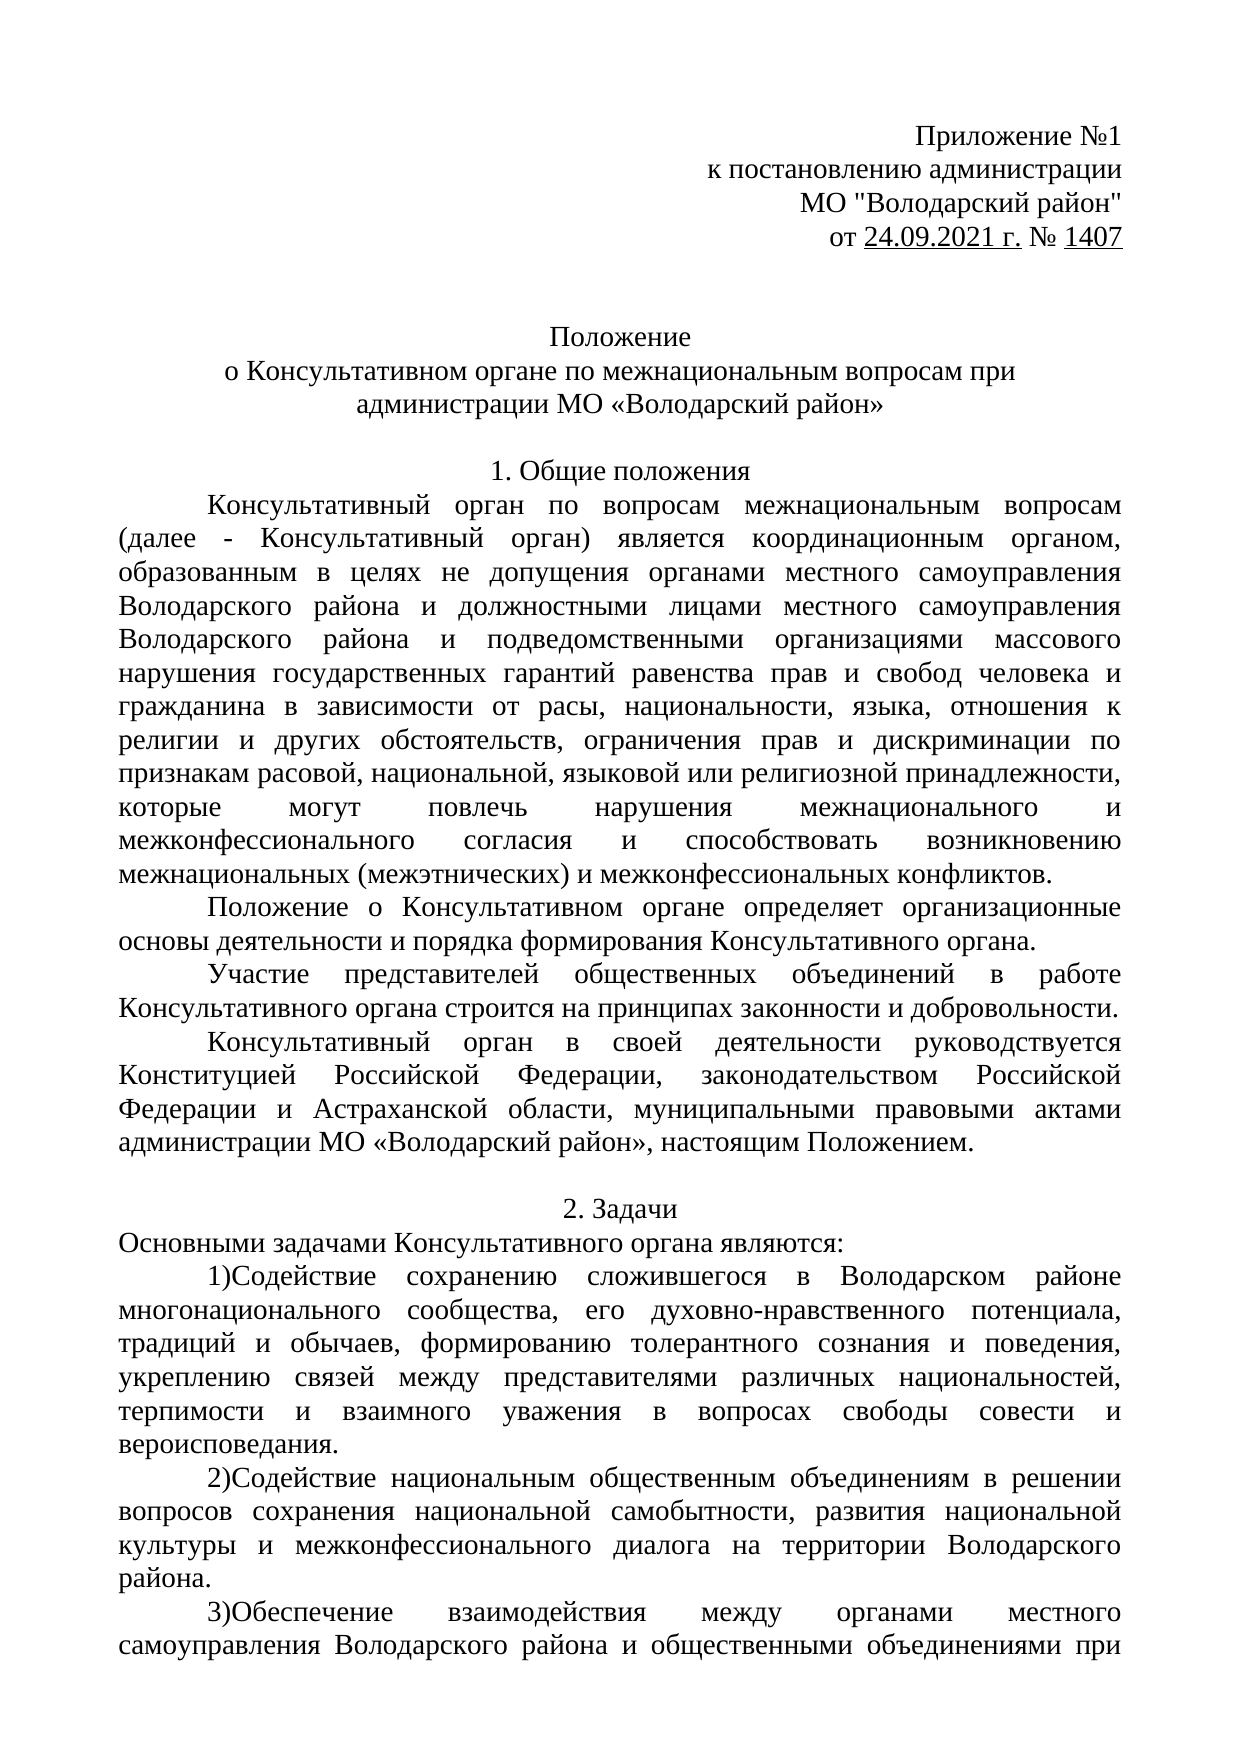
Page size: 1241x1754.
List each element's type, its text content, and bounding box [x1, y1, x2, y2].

text Основными задачами Консультативного органа являются: [118, 1225, 1122, 1258]
text к постановлению администрации [118, 152, 1122, 185]
text администрации МО «Володарский район» [118, 386, 1122, 420]
text 2)Содействие национальным общественным объединениям в решении вопросов сохранения национальной самобытности, развития национальной культуры и межконфессионального диалога на территории Володарского района. [118, 1460, 1122, 1594]
text от 24.09.2021 г. № 1407 [118, 219, 1122, 252]
text 1)Содействие сохранению сложившегося в Володарском районе многонационального сообщества, его духовно-нравственного потенциала, традиций и обычаев, формированию толерантного сознания и поведения, укреплению связей между представителями различных национальностей, терпимости и взаимного уважения в вопросах свободы совести и вероисповедания. [118, 1258, 1122, 1460]
text 2. Задачи [118, 1191, 1122, 1225]
text о Консультативном органе по межнациональным вопросам при [118, 353, 1122, 386]
text Положение [118, 319, 1122, 353]
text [118, 1594, 1122, 1661]
text 1. Общие положения [118, 453, 1122, 487]
text МО "Володарский район" [118, 185, 1122, 219]
text Консультативный орган в своей деятельности руководствуется Конституцией Российской Федерации, законодательством Российской Федерации и Астраханской области, муниципальными правовыми актами администрации МО «Володарский район», настоящим Положением. [118, 1024, 1122, 1158]
text Приложение №1 [118, 118, 1122, 152]
text Положение о Консультативном органе определяет организационные основы деятельности и порядка формирования Консультативного органа. [118, 889, 1122, 957]
text Консультативный орган по вопросам межнациональным вопросам (далее - Консультативный орган) является координационным органом, образованным в целях не допущения органами местного самоуправления Володарского района и должностными лицами местного самоуправления Володарского района и подведомственными организациями массового нарушения государственных гарантий равенства прав и свобод человека и гражданина в зависимости от расы, национальности, языка, отношения к религии и других обстоятельств, ограничения прав и дискриминации по признакам расовой, национальной, языковой или религиозной принадлежности, которые могут повлечь нарушения межнационального и межконфессионального согласия и способствовать возникновению межнациональных (межэтнических) и межконфессиональных конфликтов. [118, 487, 1122, 889]
text Участие представителей общественных объединений в работе Консультативного органа строится на принципах законности и добровольности. [118, 957, 1122, 1024]
